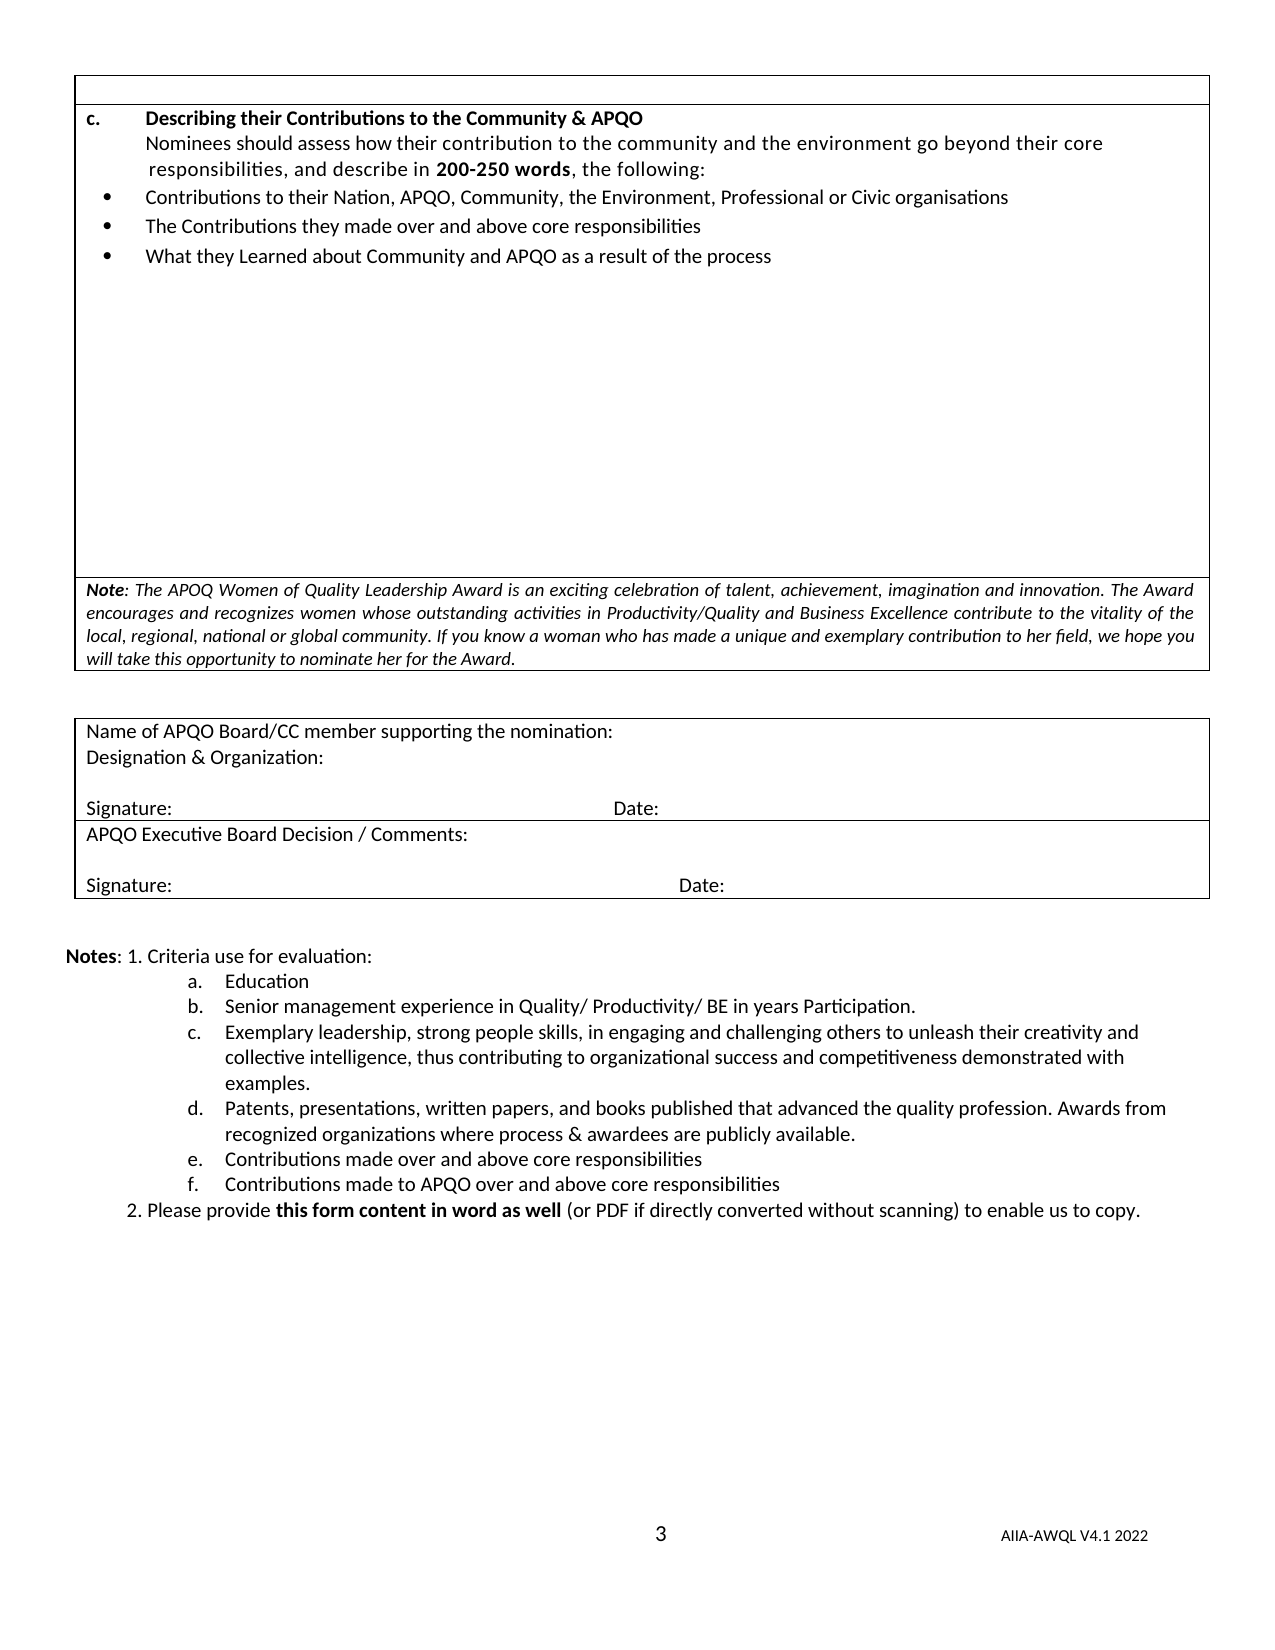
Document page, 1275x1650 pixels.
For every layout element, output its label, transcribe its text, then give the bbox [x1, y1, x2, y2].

list Contributions made to APQO over and above core responsibilities [187, 1172, 1171, 1197]
list Exemplary leadership, strong people skills, in engaging and challenging others to unleash their creativity and collective intelligence, thus contributing to organizational success and competitiveness demonstrated with examples. [187, 1019, 1171, 1095]
text Notes: 1. Criteria use for evaluation: [66, 943, 1171, 968]
table_cell Describing their Contributions to the Community & APQO Nominees should assess how their contribution to the community and the environment go beyond their core responsibilities, and describe in 200-250 words, the following: Contributions to their Nation, APQO, Community, the Environment, Professional or Civic organisations The Contributions they made over and above core responsibilities What they Learned about Community and APQO as a result of the process [76, 105, 1209, 577]
table_cell Note: The APOQ Women of Quality Leadership Award is an exciting celebration of talent, achievement, imagination and innovation. The Award encourages and recognizes women whose outstanding activities in Productivity/Quality and Business Excellence contribute to the vitality of the local, regional, national or global community. If you know a woman who has made a unique and exemplary contribution to her field, we hope you will take this opportunity to nominate her for the Award. [76, 578, 1209, 670]
table_header Name of APQO Board/CC member supporting the nomination: Designation & Organization: Signature: Date: [76, 719, 1209, 820]
list Contributions made over and above core responsibilities [187, 1146, 1171, 1172]
text 2. Please provide this form content in word as well (or PDF if directly converted without scanning) to enable us to copy. [66, 1197, 1171, 1222]
list Patents, presentations, written papers, and books published that advanced the quality profession. Awards from recognized organizations where process & awardees are publicly available. [187, 1095, 1171, 1146]
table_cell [76, 76, 1209, 104]
list Education [187, 968, 1171, 994]
list Senior management experience in Quality/ Productivity/ BE in years Participation. [187, 994, 1171, 1019]
table_cell APQO Executive Board Decision / Comments: Signature: Date: [76, 821, 1209, 898]
